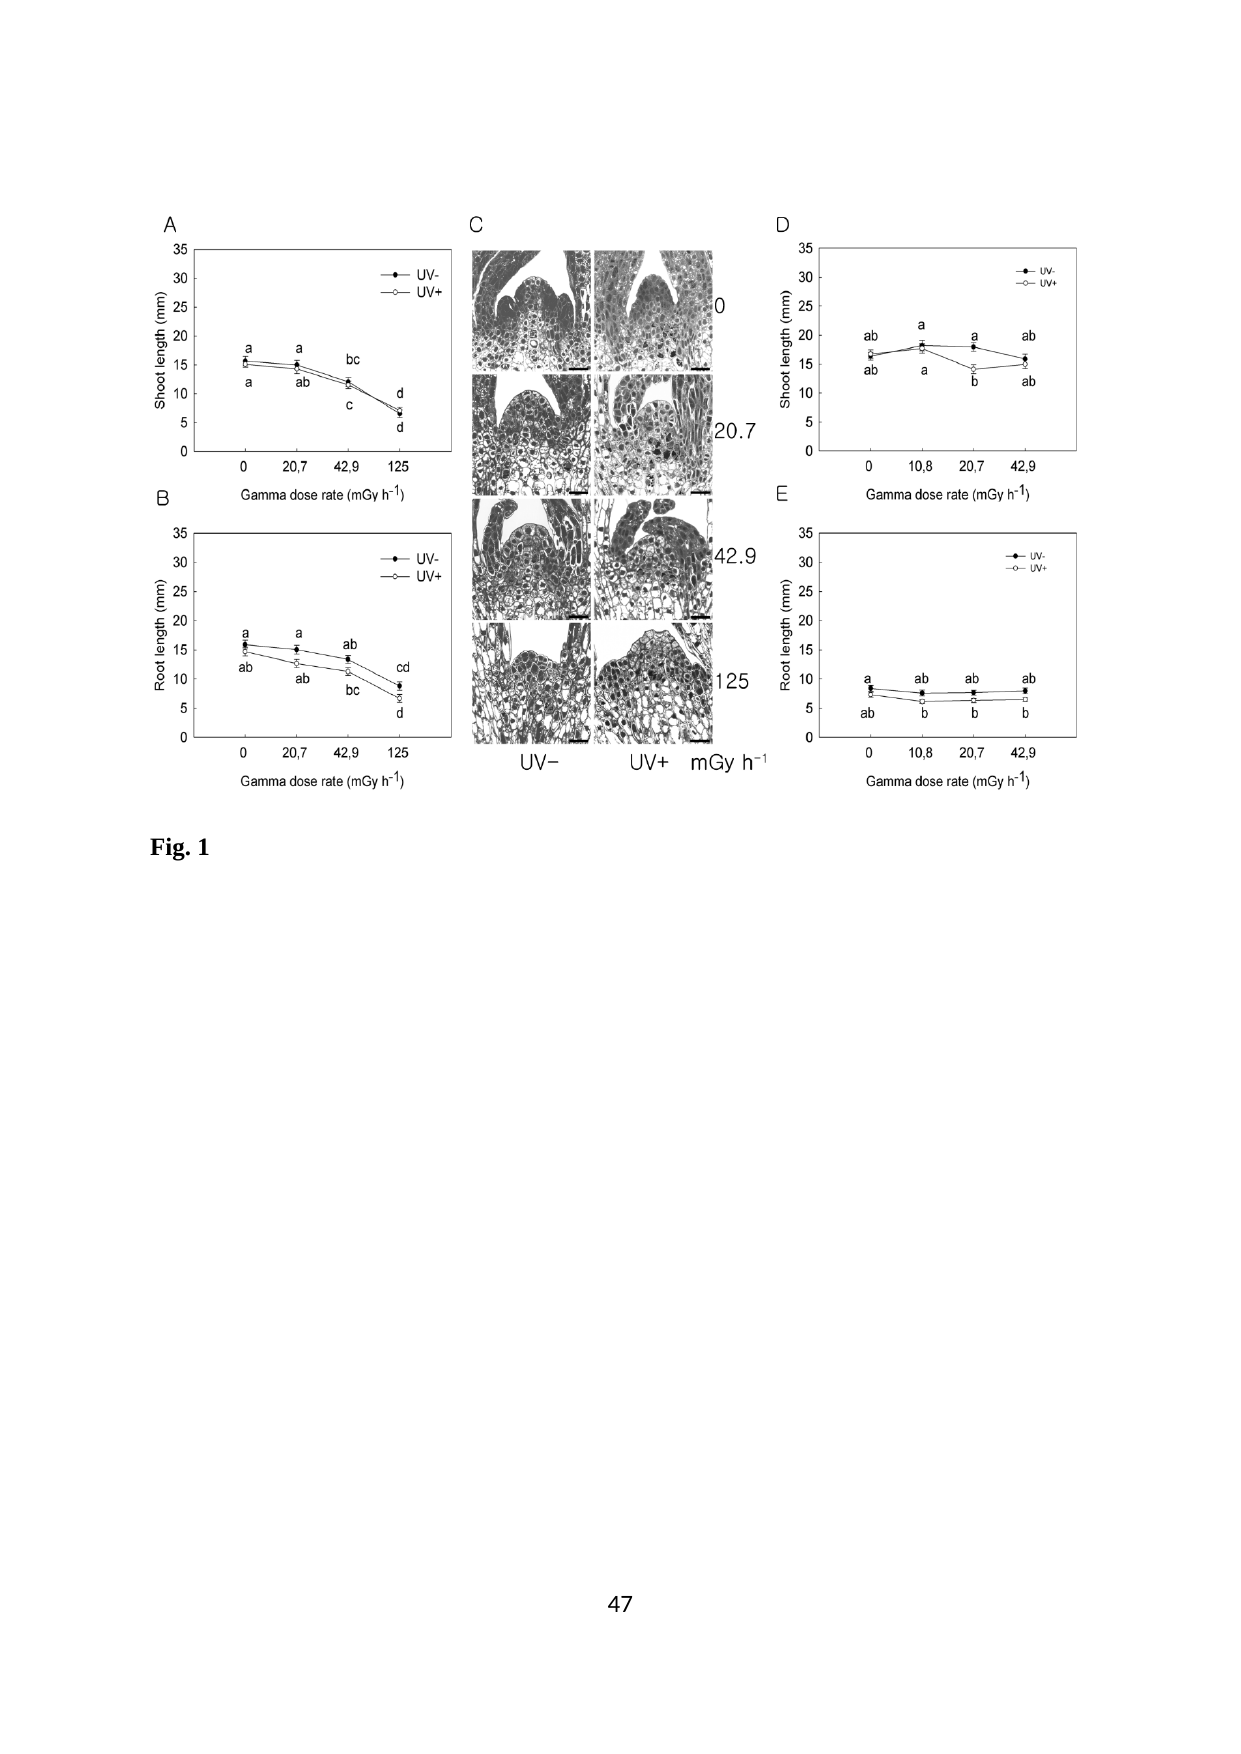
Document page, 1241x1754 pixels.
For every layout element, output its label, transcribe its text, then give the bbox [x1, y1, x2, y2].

picture [150, 207, 1078, 801]
text Fig. 1 [150, 832, 1090, 860]
